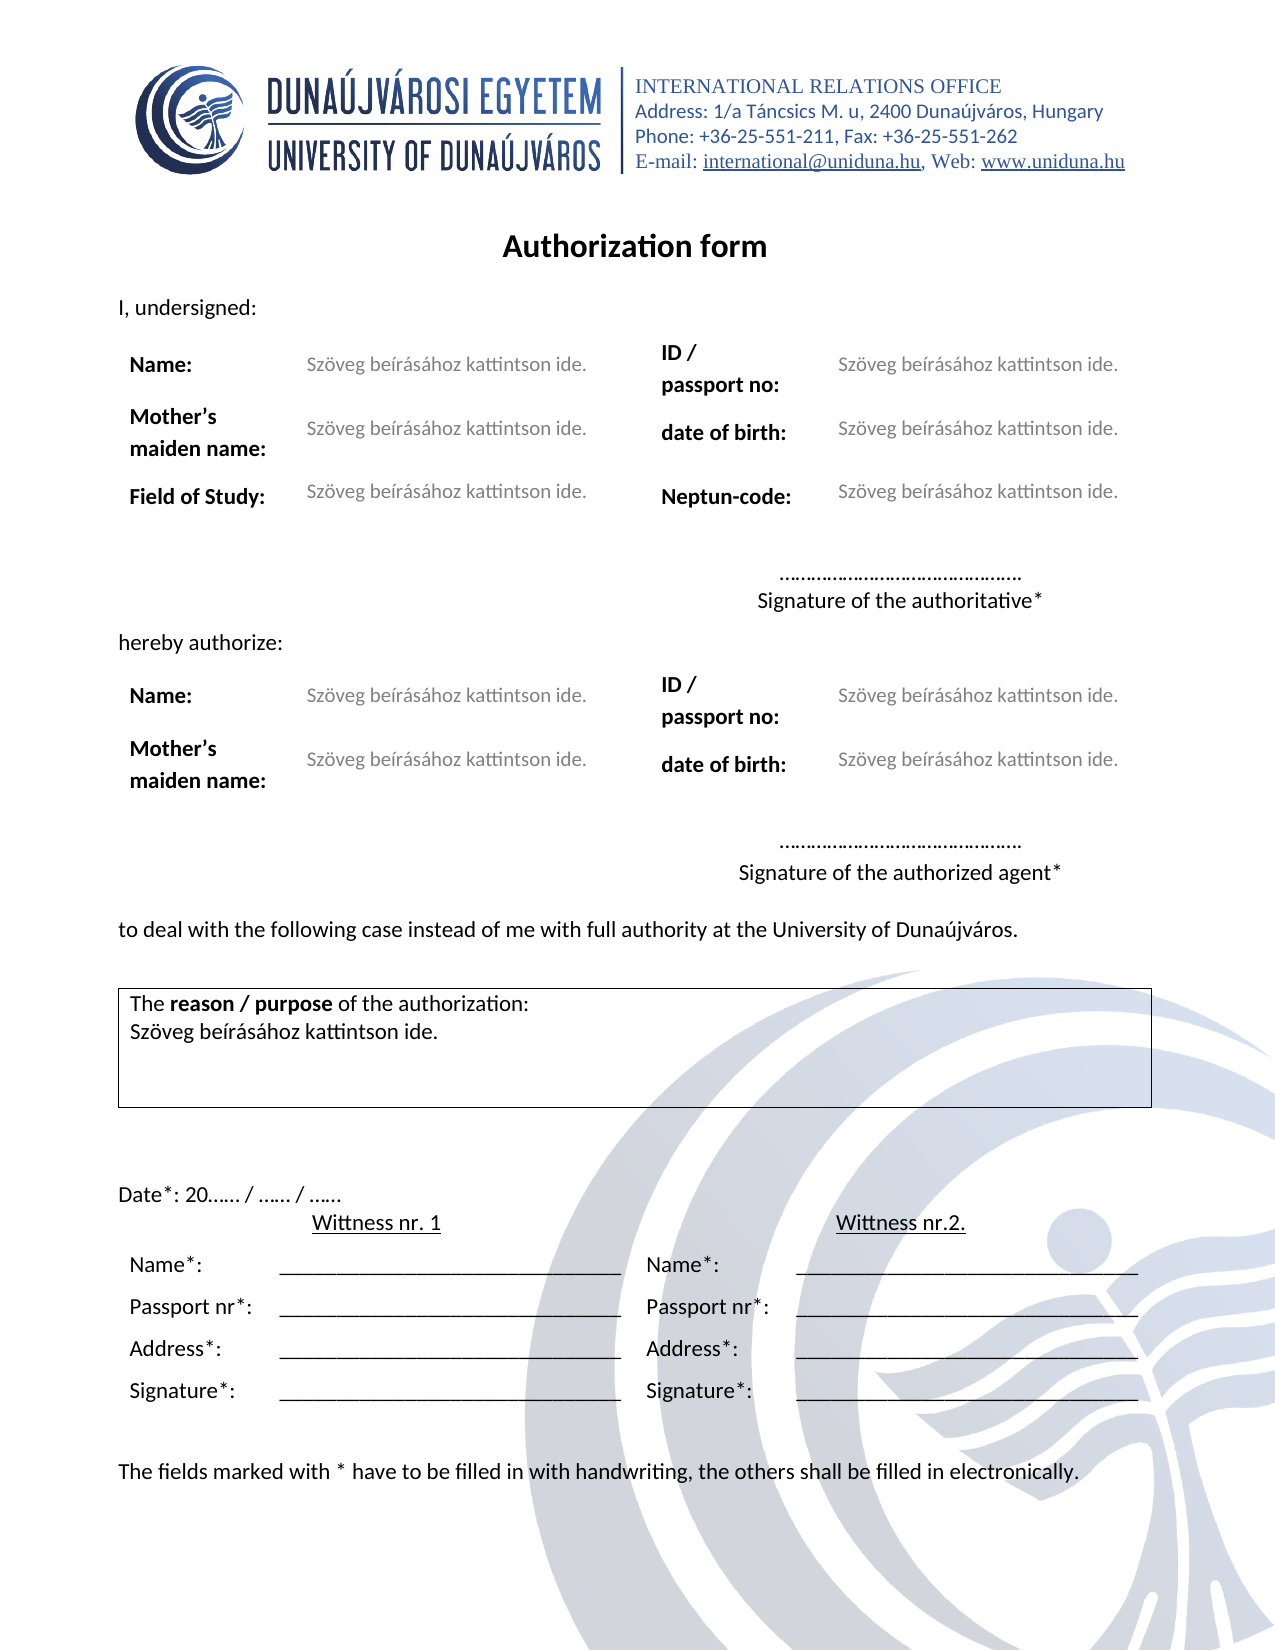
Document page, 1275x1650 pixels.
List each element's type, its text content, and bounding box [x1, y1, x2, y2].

table_header [827, 338, 1166, 402]
table_header Name: [118, 670, 295, 734]
text hereby authorize: [118, 628, 1152, 656]
table_cell [827, 734, 1166, 798]
table_cell Mother’s maiden name: [118, 734, 295, 798]
table_cell [827, 402, 1166, 466]
text to deal with the following case instead of me with full authority at the University of Dunaújváros. [118, 915, 1152, 943]
table_header Wittness nr.2. Name*: ______________________________ Passport nr*: ______________________________ Address*: ______________________________ Signature*: ______________________________ [635, 1209, 1167, 1404]
table_header ID / passport no: [650, 338, 827, 402]
table_header [827, 670, 1166, 734]
text I, undersigned: [118, 293, 1152, 322]
table_header Name: [118, 338, 295, 402]
table_cell date of birth: [650, 734, 827, 798]
table_cell [827, 466, 1166, 530]
table_cell date of birth: [650, 402, 827, 466]
text Authorization form [118, 225, 1152, 266]
picture [524, 969, 1275, 1650]
text ………………………………………. [118, 826, 1152, 854]
picture [135, 64, 624, 175]
table_header ID / passport no: [650, 670, 827, 734]
table_cell [295, 466, 650, 530]
table_header Wittness nr. 1 Name*: ______________________________ Passport nr*: ______________________________ Address*: ______________________________ Signature*: ______________________________ [118, 1209, 635, 1404]
table_header [295, 670, 650, 734]
table_header [295, 338, 650, 402]
table_cell [295, 734, 650, 798]
table_cell [295, 402, 650, 466]
table_header The reason / purpose of the authorization: [119, 989, 1151, 1107]
table_cell Neptun-code: [650, 466, 827, 530]
text Signature of the authoritative* [118, 586, 1152, 614]
table_cell Mother’s maiden name: [118, 402, 295, 466]
table_cell Field of Study: [118, 466, 295, 530]
text Signature of the authorized agent* [118, 858, 1152, 886]
text The fields marked with * have to be filled in with handwriting, the others shall be filled in electronically. [118, 1457, 1152, 1486]
text Date*: 20…… / …… / …… [118, 1181, 1152, 1208]
text ………………………………………. [118, 558, 1152, 586]
